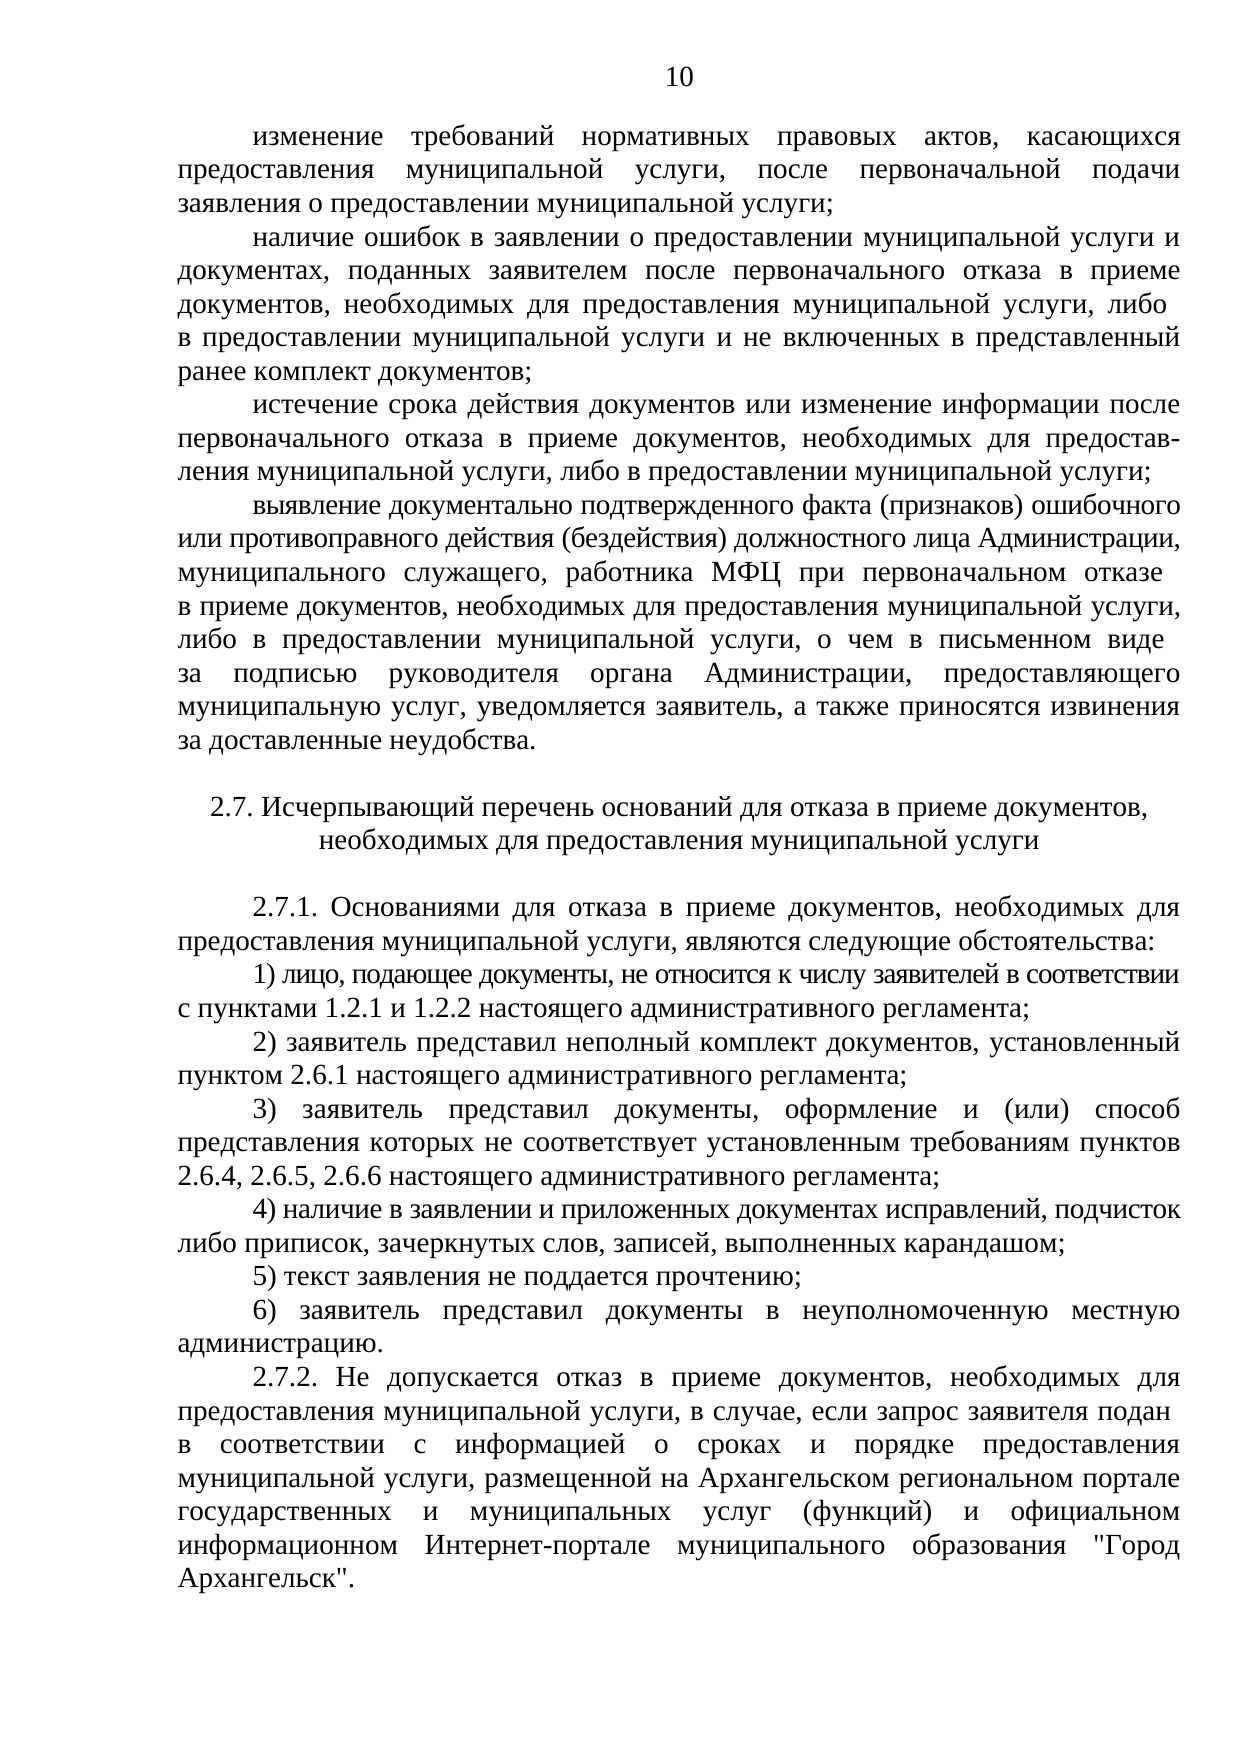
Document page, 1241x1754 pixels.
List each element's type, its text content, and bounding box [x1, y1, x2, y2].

text 2) заявитель представил неполный комплект документов, установленный пунктом 2.6.1 настоящего административного регламента; [177, 1024, 1181, 1091]
text 1) лицо, подающее документы, не относится к числу заявителей в соответствии с пунктами 1.2.1 и 1.2.2 настоящего административного регламента; [177, 957, 1181, 1024]
text 2.7.2. Не допускается отказ в приеме документов, необходимых для предоставления муниципальной услуги, в случае, если запрос заявителя подан в соответствии с информацией о сроках и порядке предоставления муниципальной услуги, размещенной на Архангельском региональном портале государственных и муниципальных услуг (функций) и официальном информационном Интернет-портале муниципального образования "Город Архангельск". [177, 1359, 1181, 1594]
text изменение требований нормативных правовых актов, касающихся предоставления муниципальной услуги, после первоначальной подачи заявления о предоставлении муниципальной услуги; [177, 118, 1181, 219]
text 2.7. Исчерпывающий перечень оснований для отказа в приеме документов, необходимых для предоставления муниципальной услуги [177, 789, 1181, 856]
text выявление документально подтвержденного факта (признаков) ошибочного или противоправного действия (бездействия) должностного лица Администрации, муниципального служащего, работника МФЦ при первоначальном отказе в приеме документов, необходимых для предоставления муниципальной услуги, либо в предоставлении муниципальной услуги, о чем в письменном виде за подписью руководителя органа Администрации, предоставляющего муниципальную услуг, уведомляется заявитель, а также приносятся извинения за доставленные неудобства. [177, 487, 1181, 755]
text 5) текст заявления не поддается прочтению; [177, 1258, 1181, 1292]
text 2.7.1. Основаниями для отказа в приеме документов, необходимых для предоставления муниципальной услуги, являются следующие обстоятельства: [177, 889, 1181, 957]
text истечение срока действия документов или изменение информации после первоначального отказа в приеме документов, необходимых для предостав-ления муниципальной услуги, либо в предоставлении муниципальной услуги; [177, 386, 1181, 487]
text 4) наличие в заявлении и приложенных документах исправлений, подчисток либо приписок, зачеркнутых слов, записей, выполненных карандашом; [177, 1191, 1181, 1258]
text 3) заявитель представил документы, оформление и (или) способ представления которых не соответствует установленным требованиям пунктов 2.6.4, 2.6.5, 2.6.6 настоящего административного регламента; [177, 1091, 1181, 1191]
text 6) заявитель представил документы в неуполномоченную местную администрацию. [177, 1292, 1181, 1359]
text наличие ошибок в заявлении о предоставлении муниципальной услуги и документах, поданных заявителем после первоначального отказа в приеме документов, необходимых для предоставления муниципальной услуги, либо в предоставлении муниципальной услуги и не включенных в представленный ранее комплект документов; [177, 219, 1181, 386]
